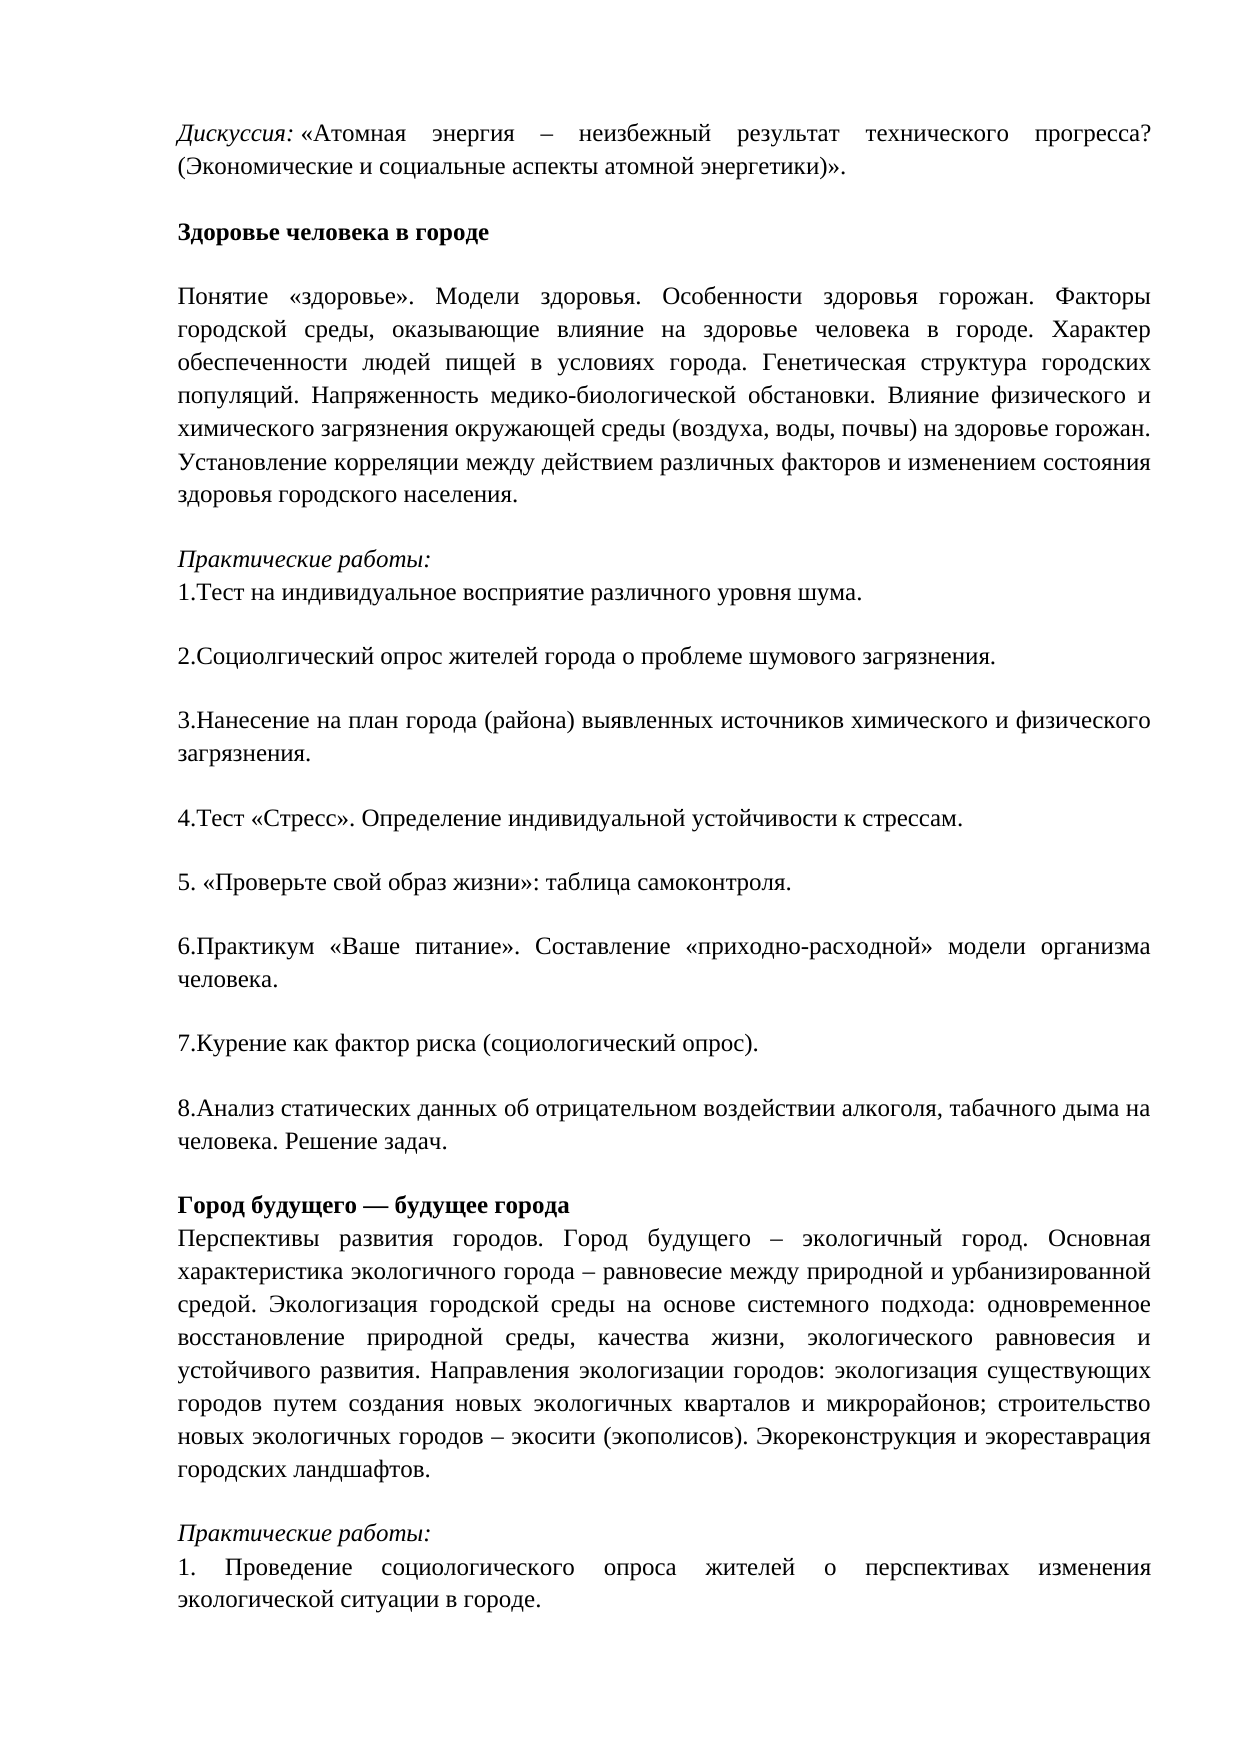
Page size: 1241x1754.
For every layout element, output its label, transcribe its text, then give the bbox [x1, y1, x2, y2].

text 1. Проведение социологического опроса жителей о перспективах изменения экологической ситуации в городе. [177, 1552, 1152, 1613]
text 2.Социолгический опрос жителей города о проблеме шумового загрязнения. [177, 641, 1152, 670]
text 6.Практикум «Ваше питание». Составление «приходно-расходной» модели организма человека. [177, 931, 1152, 993]
text Дискуссия: «Атомная энергия – неизбежный результат технического прогресса? (Экономические и социальные аспекты атомной энергетики)». [177, 118, 1152, 180]
text Понятие «здоровье». Модели здоровья. Особенности здоровья горожан. Факторы городской среды, оказывающие влияние на здоровье человека в городе. Характер обеспеченности людей пищей в условиях города. Генетическая структура городских популяций. Напряженность медико-биологической обстановки. Влияние физического и химического загрязнения окружающей среды (воздуха, воды, почвы) на здоровье горожан. Установление корреляции между действием различных факторов и изменением состояния здоровья городского населения. [177, 281, 1152, 508]
text 5. «Проверьте свой образ жизни»: таблица самоконтроля. [177, 867, 1152, 896]
text 4.Тест «Стресс». Определение индивидуальной устойчивости к стрессам. [177, 803, 1152, 831]
text Город будущего — будущее города [177, 1190, 1152, 1219]
text Практические работы: [177, 1518, 1152, 1547]
text 8.Анализ статических данных об отрицательном воздействии алкоголя, табачного дыма на человека. Решение задач. [177, 1093, 1152, 1154]
text Здоровье человека в городе [177, 217, 1152, 246]
text 7.Курение как фактор риска (социологический опрос). [177, 1028, 1152, 1057]
text Перспективы развития городов. Город будущего – экологичный город. Основная характеристика экологичного города – равновесие между природной и урбанизированной средой. Экологизация городской среды на основе системного подхода: одновременное восстановление природной среды, качества жизни, экологического равновесия и устойчивого развития. Направления экологизации городов: экологизация существующих городов путем создания новых экологичных кварталов и микрорайонов; строительство новых экологичных городов – экосити (экополисов). Экореконструкция и экореставрация городских ландшафтов. [177, 1223, 1152, 1483]
text 1.Тест на индивидуальное восприятие различного уровня шума. [177, 577, 1152, 606]
text 3.Нанесение на план города (района) выявленных источников химического и физического загрязнения. [177, 705, 1152, 767]
text Практические работы: [177, 544, 1152, 573]
